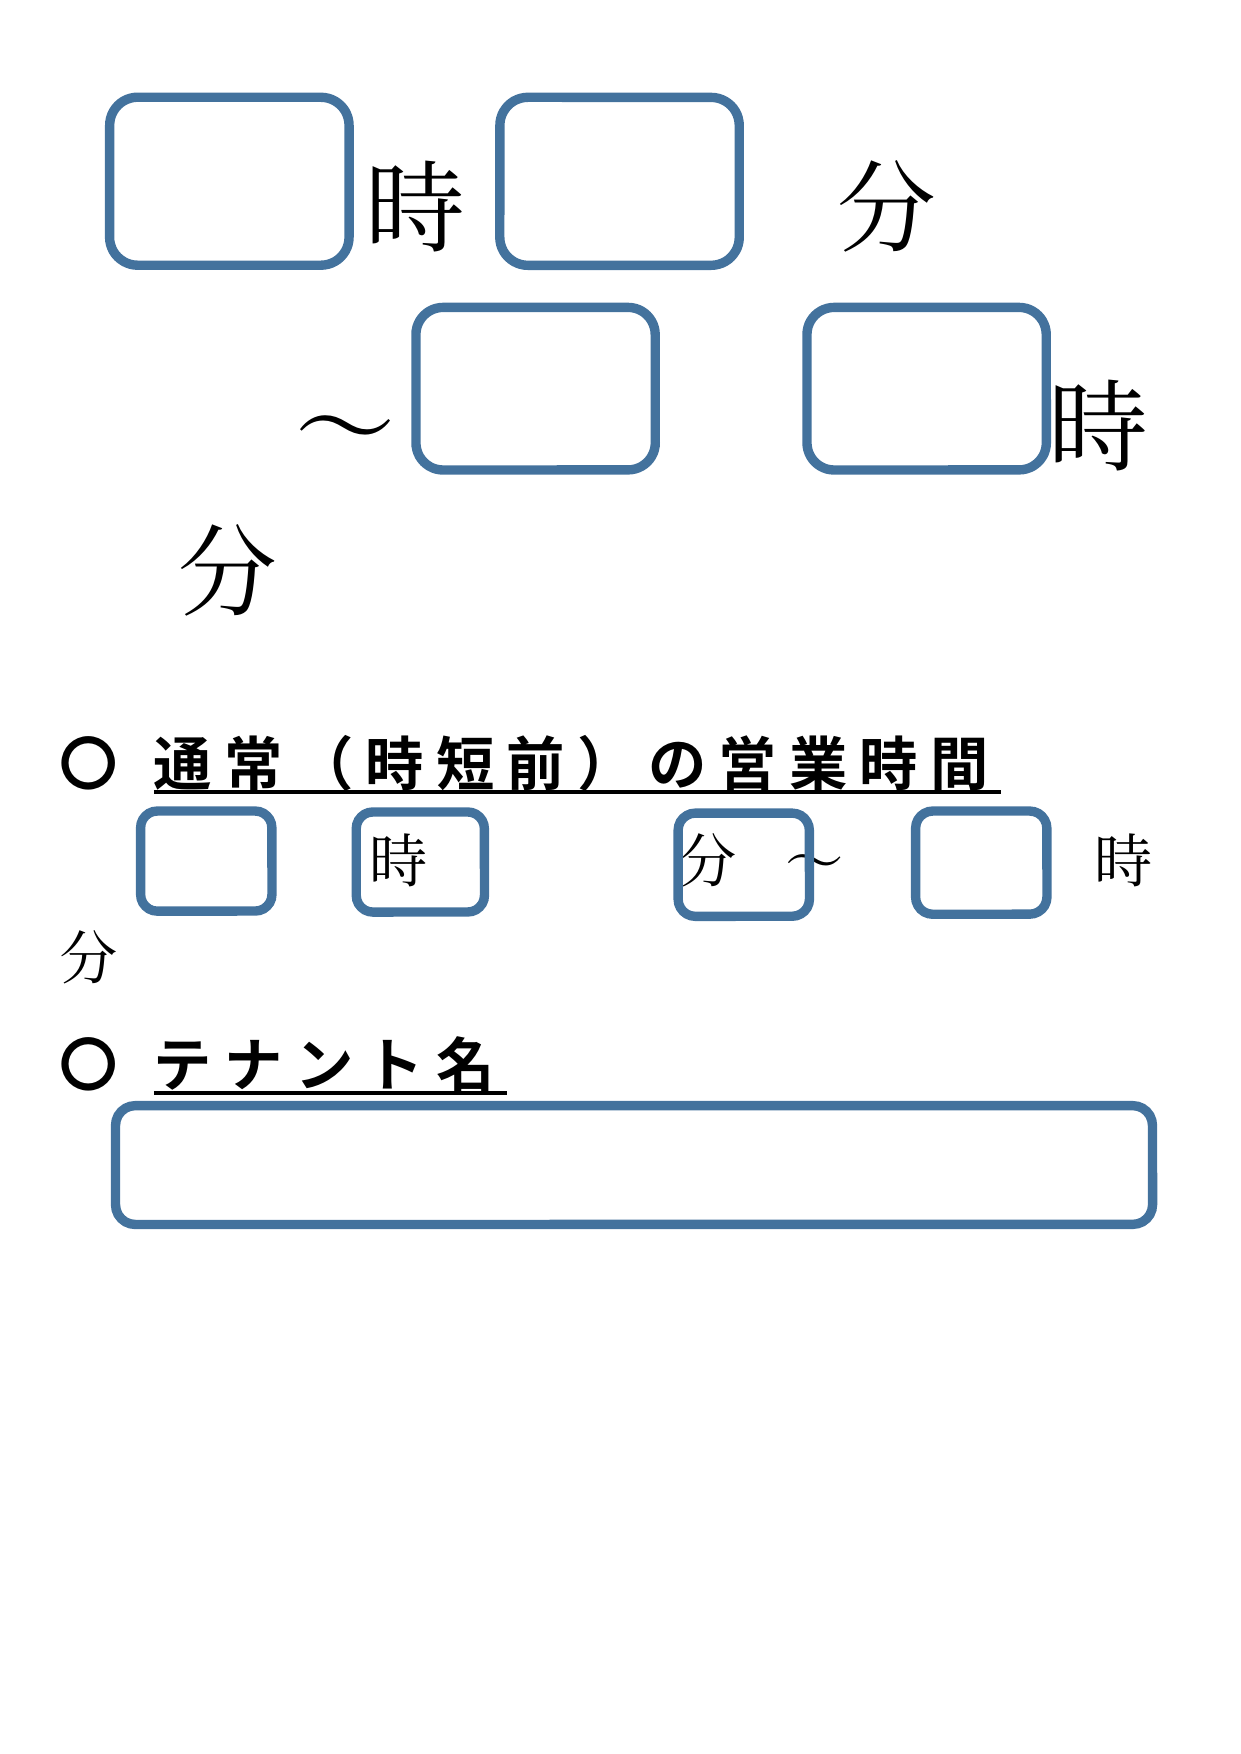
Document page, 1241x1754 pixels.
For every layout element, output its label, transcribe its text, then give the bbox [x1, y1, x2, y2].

text 〇 テナント名 [59, 1012, 1166, 1109]
text ～ 時 分 [176, 347, 1166, 638]
text 〇 通常（時短前）の営業時間 [59, 711, 1166, 808]
text 時 分 [59, 129, 1166, 274]
text 時 分 ～ 時 分 [59, 808, 1166, 1002]
